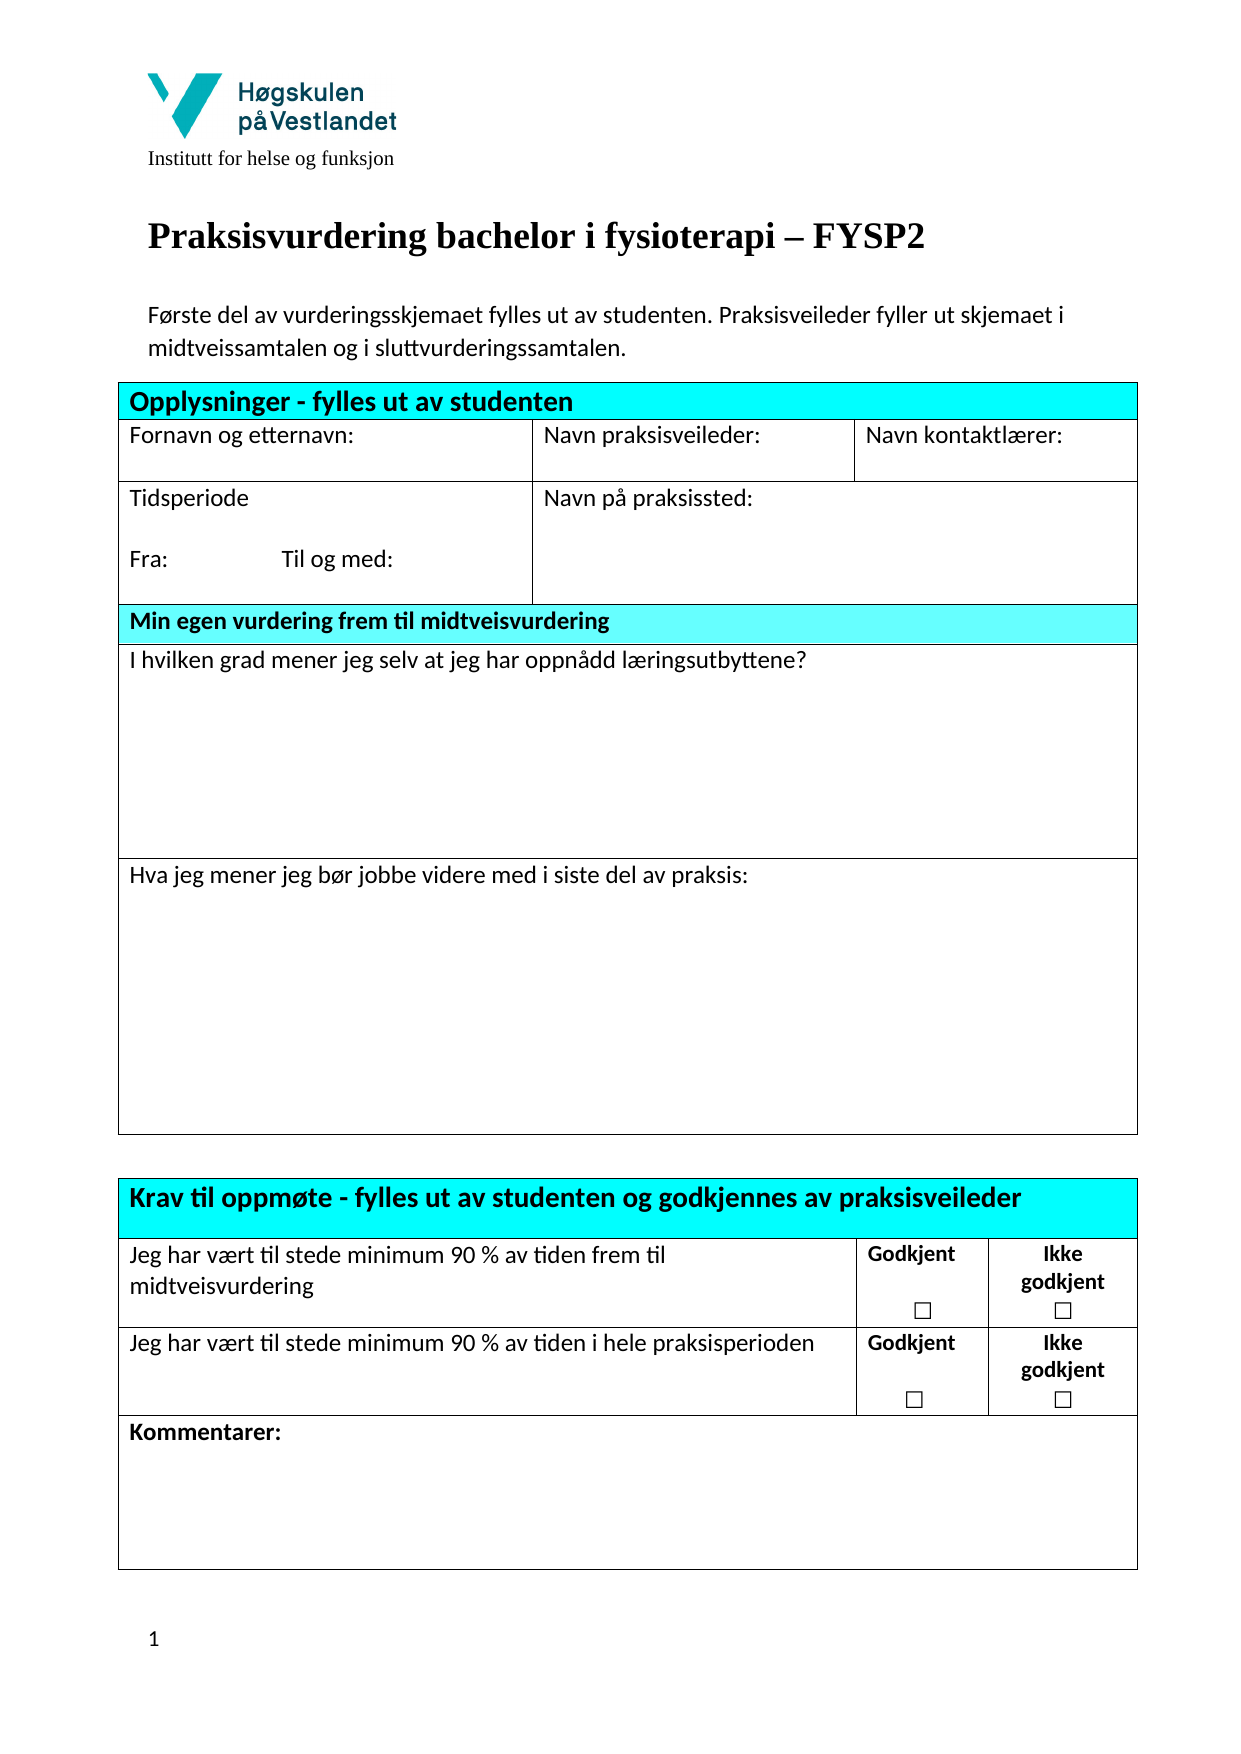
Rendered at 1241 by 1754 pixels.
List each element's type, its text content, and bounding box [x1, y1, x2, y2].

table_cell Fornavn og etternavn: [119, 420, 532, 481]
table_header Opplysninger - fylles ut av studenten [119, 383, 1137, 419]
text Praksisvurdering bachelor i fysioterapi – FYSP2 [148, 213, 1092, 256]
table_cell Godkjent [857, 1328, 988, 1415]
text Første del av vurderingsskjemaet fylles ut av studenten. Praksisveileder fyller ut skjemaet i midtveissamtalen og i sluttvurderingssamtalen. [148, 299, 1092, 363]
table_cell Godkjent [857, 1239, 988, 1327]
table_cell Navn på praksissted: [533, 482, 1137, 604]
table_cell Ikke godkjent [989, 1328, 1137, 1415]
table_cell Navn praksisveileder: [533, 420, 854, 481]
table_cell Tidsperiode Fra: Til og med: [119, 482, 532, 604]
table_cell Navn kontaktlærer: [855, 420, 1137, 481]
picture [147, 73, 397, 139]
table_cell Jeg har vært til stede minimum 90 % av tiden frem til midtveisvurdering [119, 1239, 856, 1327]
table_cell Jeg har vært til stede minimum 90 % av tiden i hele praksisperioden [119, 1328, 856, 1415]
table_cell I hvilken grad mener jeg selv at jeg har oppnådd læringsutbyttene? [119, 645, 1137, 858]
table_cell Kommentarer: [119, 1416, 1137, 1568]
table_cell Ikke godkjent [989, 1239, 1137, 1327]
table_cell Hva jeg mener jeg bør jobbe videre med i siste del av praksis: [119, 859, 1137, 1134]
table_header Krav til oppmøte - fylles ut av studenten og godkjennes av praksisveileder [119, 1179, 1137, 1238]
table_cell Min egen vurdering frem til midtveisvurdering [119, 605, 1137, 643]
